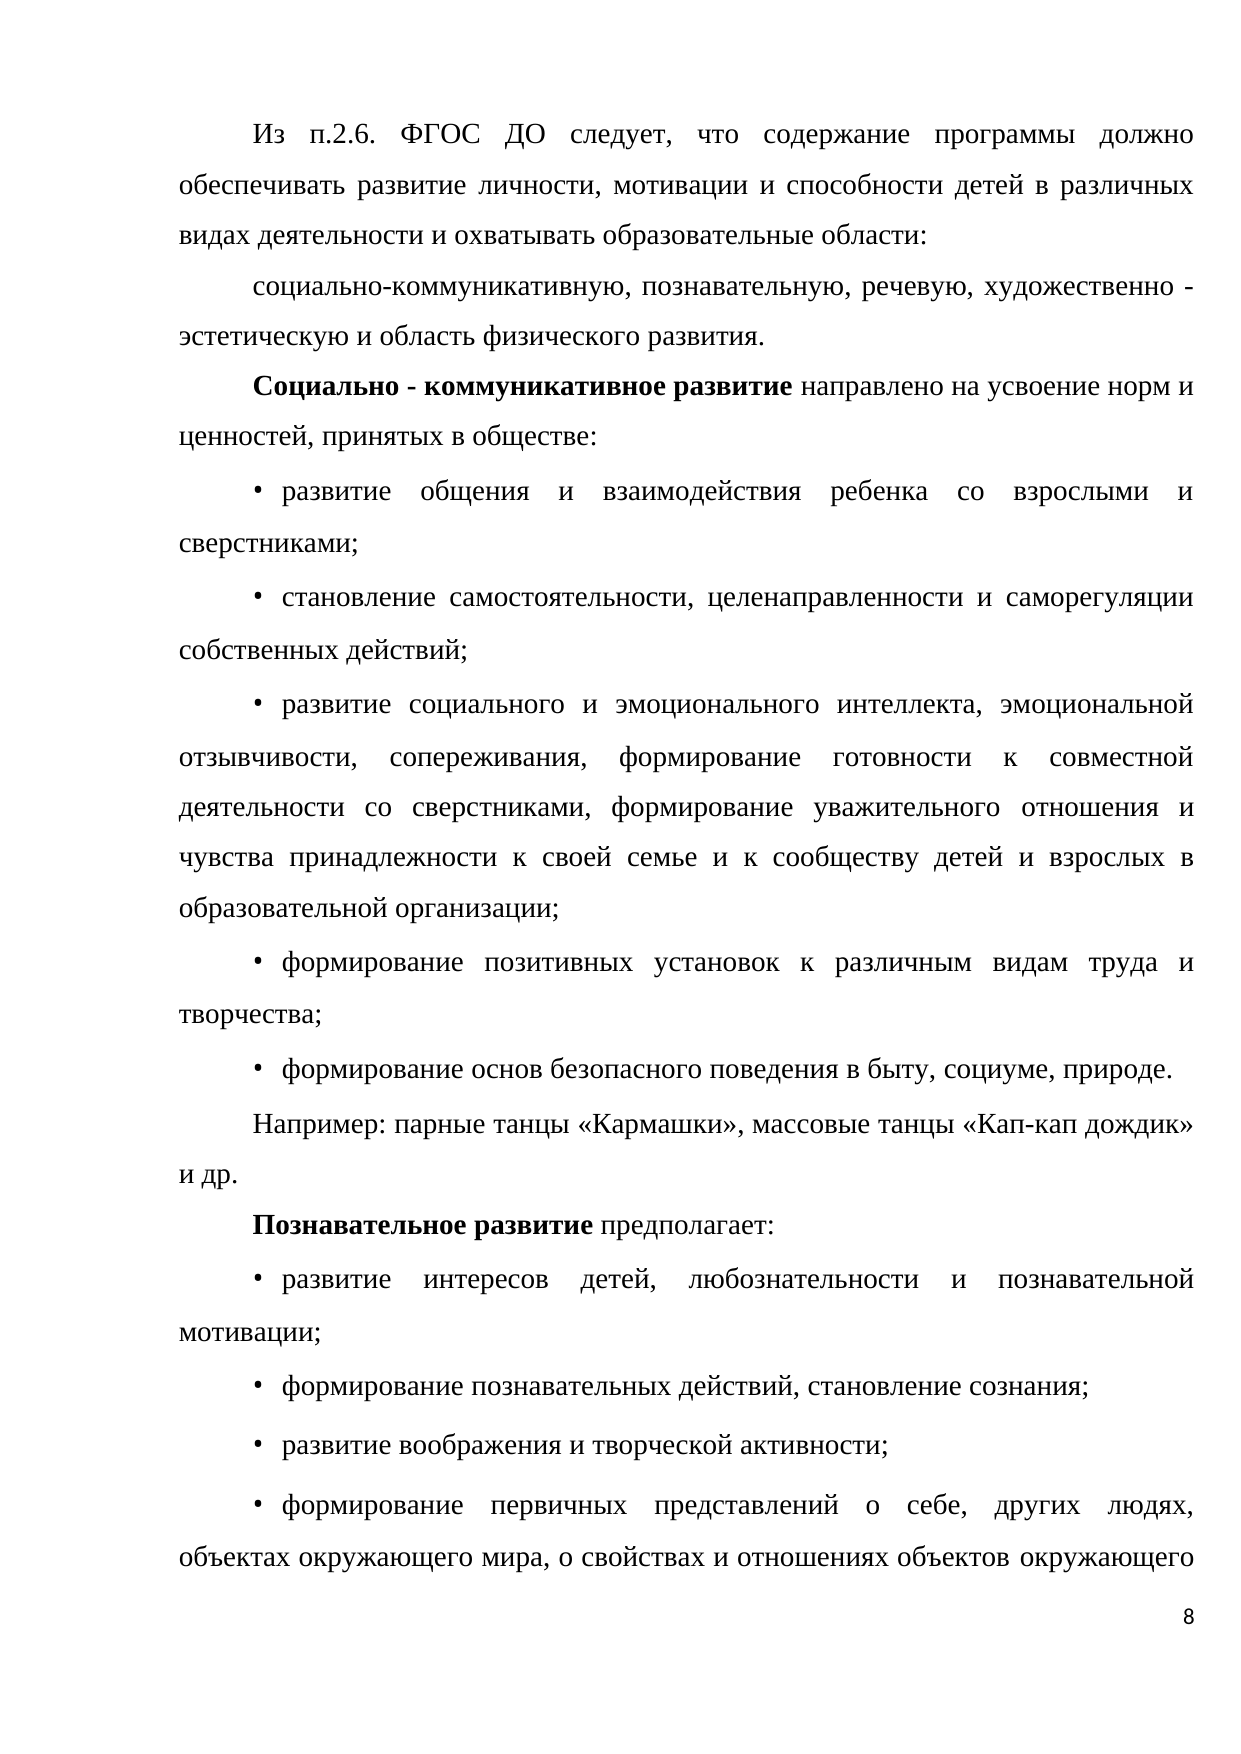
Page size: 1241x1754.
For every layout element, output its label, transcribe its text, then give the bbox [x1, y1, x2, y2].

text Познавательное развитие предполагает: [178, 1207, 1194, 1241]
text Из п.2.6. ФГОС ДО следует, что содержание программы должно обеспечивать развитие личности, мотивации и способности детей в различных видах деятельности и охватывать образовательные области: [178, 117, 1194, 251]
list формирование познавательных действий, становление сознания; [178, 1364, 1194, 1404]
text социально-коммуникативную, познавательную, речевую, художественно - эстетическую и область физического развития. [178, 268, 1194, 351]
list развитие воображения и творческой активности; [178, 1423, 1194, 1463]
list развитие интересов детей, любознательности и познавательной мотивации; [178, 1257, 1194, 1347]
list развитие социального и эмоционального интеллекта, эмоциональной отзывчивости, сопереживания, формирование готовности к совместной деятельности со сверстниками, формирование уважительного отношения и чувства принадлежности к своей семье и к сообществу детей и взрослых в образовательной организации; [178, 682, 1194, 923]
text Например: парные танцы «Кармашки», массовые танцы «Кап-кап дождик» и др. [178, 1106, 1194, 1190]
list развитие общения и взаимодействия ребенка со взрослыми и сверстниками; [178, 469, 1194, 559]
text Социально - коммуникативное развитие направлено на усвоение норм и ценностей, принятых в обществе: [178, 368, 1194, 452]
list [178, 1483, 1194, 1573]
list формирование основ безопасного поведения в быту, социуме, природе. [178, 1047, 1194, 1087]
list формирование позитивных установок к различным видам труда и творчества; [178, 940, 1194, 1030]
list становление самостоятельности, целенаправленности и саморегуляции собственных действий; [178, 576, 1194, 666]
